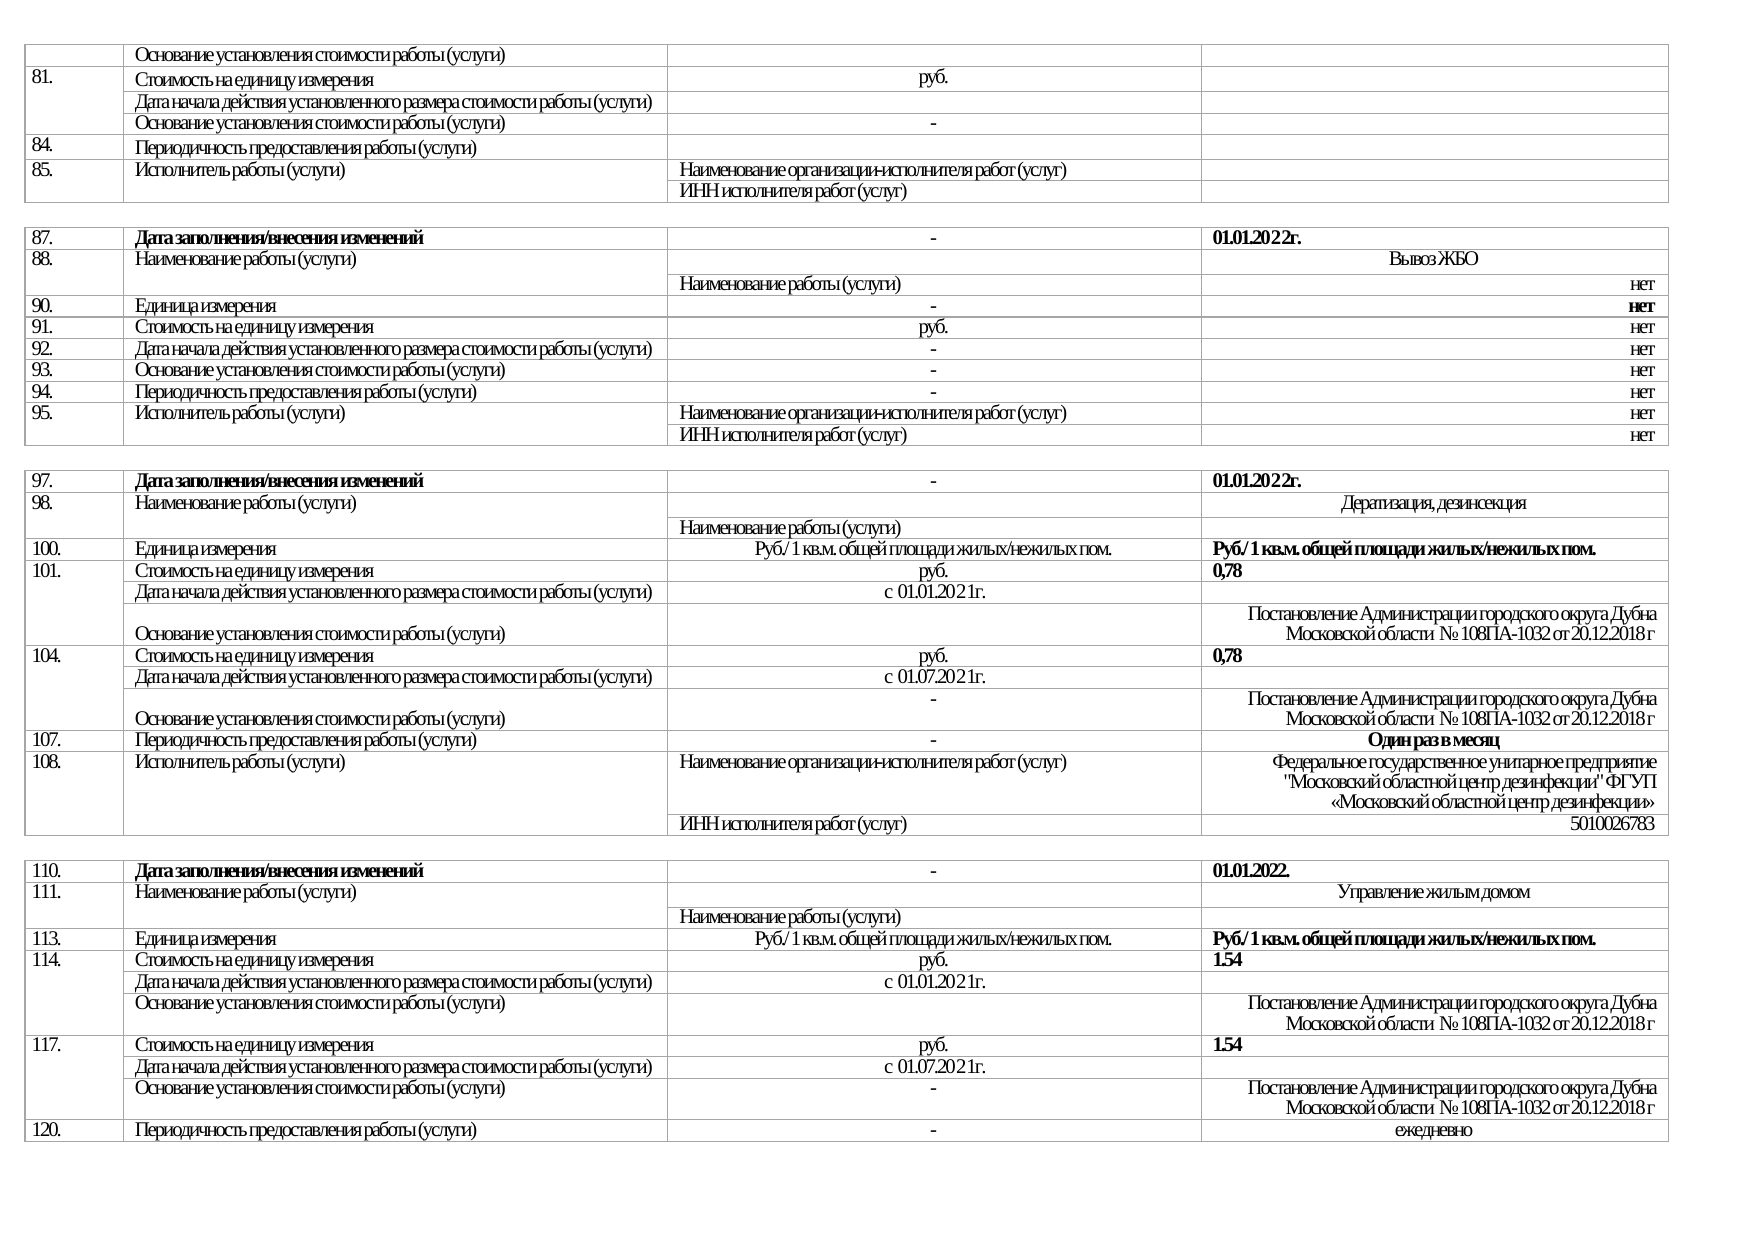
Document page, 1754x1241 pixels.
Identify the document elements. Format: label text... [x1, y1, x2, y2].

table_cell Периодичность предоставления работы (услуги) [124, 1120, 667, 1141]
table_cell Периодичность предоставления работы (услуги) [124, 382, 667, 402]
table_cell [26, 731, 123, 751]
table_cell Наименование работы (услуги) [668, 275, 1201, 295]
table_header - [668, 471, 1201, 492]
table_header [26, 228, 123, 248]
table_cell Дата начала действия установленного размера стоимости работы (услуги) [124, 1057, 667, 1077]
table_cell Наименование работы (услуги) [124, 493, 667, 538]
table_cell 1.54 [1202, 951, 1668, 971]
table_cell руб. [668, 951, 1201, 971]
table_cell [1202, 92, 1668, 112]
table_cell ИНН исполнителя работ (услуг) [668, 815, 1201, 835]
table_cell с 01.07.2021г. [668, 667, 1201, 688]
table_cell Стоимость на единицу измерения [124, 318, 667, 338]
table_cell Дератизация, дезинсекция [1202, 493, 1668, 517]
table_cell нет [1202, 425, 1668, 445]
table_cell нет [1202, 382, 1668, 402]
table_header - [668, 228, 1201, 248]
table_cell [1202, 1057, 1668, 1077]
table_cell [1202, 667, 1668, 688]
table_cell Наименование организации-исполнителя работ (услуг) [668, 160, 1201, 180]
table_cell Наименование работы (услуги) [668, 908, 1201, 928]
table_cell Дата начала действия установленного размера стоимости работы (услуги) [124, 339, 667, 359]
table_cell Основание установления стоимости работы (услуги) [124, 604, 667, 645]
table_cell Основание установления стоимости работы (услуги) [124, 114, 667, 134]
table_cell нет [1202, 296, 1668, 316]
table_cell [1202, 908, 1668, 928]
table_cell [26, 360, 123, 381]
table_cell руб. [668, 318, 1201, 338]
table_cell [26, 403, 123, 445]
table_cell руб. [668, 561, 1201, 581]
table_cell [1202, 518, 1668, 538]
table_cell нет [1202, 360, 1668, 381]
table_cell Постановление Администрации городского округа Дубна Московской области № 108ПА-1032 от 20.12.2018 г [1202, 1079, 1668, 1119]
table_cell Наименование работы (услуги) [124, 250, 667, 295]
table_cell [1202, 181, 1668, 202]
table_cell - [668, 339, 1201, 359]
table_cell [26, 1120, 123, 1141]
table_cell [26, 296, 123, 316]
table_cell - [668, 1079, 1201, 1119]
table_cell [26, 752, 123, 835]
table_cell [26, 339, 123, 359]
table_header Дата заполнения/внесения изменений [124, 471, 667, 492]
table_cell Постановление Администрации городского округа Дубна Московской области № 108ПА-1032 от 20.12.2018 г [1202, 994, 1668, 1034]
table_cell [26, 561, 123, 645]
table_cell Основание установления стоимости работы (услуги) [124, 1079, 667, 1119]
table_cell - [668, 360, 1201, 381]
table_cell нет [1202, 403, 1668, 424]
table_cell с 01.01.2021г. [668, 582, 1201, 603]
table_cell [668, 994, 1201, 1034]
table_cell Стоимость на единицу измерения [124, 67, 667, 91]
table_cell [1202, 972, 1668, 992]
table_cell Дата начала действия установленного размера стоимости работы (услуги) [124, 582, 667, 603]
table_cell Единица измерения [124, 929, 667, 949]
table_cell [1202, 67, 1668, 91]
table_cell Дата начала действия установленного размера стоимости работы (услуги) [124, 667, 667, 688]
table_cell [26, 646, 123, 729]
table_cell [26, 493, 123, 538]
table_cell Периодичность предоставления работы (услуги) [124, 135, 667, 159]
table_cell [26, 1036, 123, 1119]
table_cell [1202, 582, 1668, 603]
table_cell [26, 382, 123, 402]
table_cell [26, 160, 123, 202]
table_cell [26, 883, 123, 928]
table_cell - [668, 1120, 1201, 1141]
table_cell Постановление Администрации городского округа Дубна Московской области № 108ПА-1032 от 20.12.2018 г [1202, 604, 1668, 645]
table_cell Наименование работы (услуги) [124, 883, 667, 928]
table_cell Руб./ 1 кв.м. общей площади жилых/нежилых пом. [668, 929, 1201, 949]
table_cell Исполнитель работы (услуги) [124, 160, 667, 202]
table_cell [668, 493, 1201, 517]
table_cell 0,78 [1202, 646, 1668, 666]
table_cell [26, 951, 123, 1034]
table_cell Наименование организации-исполнителя работ (услуг) [668, 752, 1201, 813]
table_cell Основание установления стоимости работы (услуги) [124, 45, 667, 66]
table_cell 5010026783 [1202, 815, 1668, 835]
table_cell - [668, 114, 1201, 134]
table_cell Один раз в месяц [1202, 731, 1668, 751]
table_cell [668, 604, 1201, 645]
table_cell [26, 318, 123, 338]
table_cell ИНН исполнителя работ (услуг) [668, 181, 1201, 202]
table_cell [1202, 45, 1668, 66]
table_cell Наименование организации-исполнителя работ (услуг) [668, 403, 1201, 424]
table_cell руб. [668, 1036, 1201, 1056]
table_cell Основание установления стоимости работы (услуги) [124, 994, 667, 1034]
table_cell Стоимость на единицу измерения [124, 646, 667, 666]
table_cell Исполнитель работы (услуги) [124, 752, 667, 835]
table_cell [668, 883, 1201, 907]
table_cell [26, 135, 123, 159]
table_cell Руб./ 1 кв.м. общей площади жилых/нежилых пом. [1202, 929, 1668, 949]
table_cell Управление жилым домом [1202, 883, 1668, 907]
table_header 01.01.2022г. [1202, 471, 1668, 492]
table_cell [1202, 160, 1668, 180]
table_cell руб. [668, 646, 1201, 666]
table_header 01.01.2022г. [1202, 228, 1668, 248]
table_cell Руб./ 1 кв.м. общей площади жилых/нежилых пом. [668, 539, 1201, 560]
table_cell Вывоз ЖБО [1202, 250, 1668, 273]
table_header [26, 861, 123, 882]
table_cell с 01.07.2021г. [668, 1057, 1201, 1077]
table_cell [26, 250, 123, 295]
table_cell [668, 92, 1201, 112]
table_cell [668, 135, 1201, 159]
table_cell ИНН исполнителя работ (услуг) [668, 425, 1201, 445]
table_cell [668, 250, 1201, 273]
table_cell [26, 539, 123, 560]
table_cell Единица измерения [124, 539, 667, 560]
table_cell Основание установления стоимости работы (услуги) [124, 360, 667, 381]
table_cell нет [1202, 339, 1668, 359]
table_cell [668, 45, 1201, 66]
table_cell [26, 929, 123, 949]
table_cell Исполнитель работы (услуги) [124, 403, 667, 445]
table_cell Основание установления стоимости работы (услуги) [124, 689, 667, 729]
table_cell 1.54 [1202, 1036, 1668, 1056]
table_cell [26, 67, 123, 134]
table_cell Постановление Администрации городского округа Дубна Московской области № 108ПА-1032 от 20.12.2018 г [1202, 689, 1668, 729]
table_cell нет [1202, 318, 1668, 338]
table_cell ежедневно [1202, 1120, 1668, 1141]
table_cell Стоимость на единицу измерения [124, 951, 667, 971]
table_cell Руб./ 1 кв.м. общей площади жилых/нежилых пом. [1202, 539, 1668, 560]
table_cell - [668, 382, 1201, 402]
table_cell - [668, 296, 1201, 316]
table_cell Стоимость на единицу измерения [124, 1036, 667, 1056]
table_cell нет [1202, 275, 1668, 295]
table_cell [1202, 135, 1668, 159]
table_cell Федеральное государственное унитарное предприятие "Московский областной центр дезинфекции" ФГУП «Московский областной центр дезинфекции» [1202, 752, 1668, 813]
table_cell с 01.01.2021г. [668, 972, 1201, 992]
table_cell Наименование работы (услуги) [668, 518, 1201, 538]
table_header Дата заполнения/внесения изменений [124, 861, 667, 882]
table_cell - [668, 731, 1201, 751]
table_cell [1202, 114, 1668, 134]
table_header - [668, 861, 1201, 882]
table_header Дата заполнения/внесения изменений [124, 228, 667, 248]
table_cell 0,78 [1202, 561, 1668, 581]
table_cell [124, 92, 667, 112]
table_cell Дата начала действия установленного размера стоимости работы (услуги) [124, 972, 667, 992]
table_cell Единица измерения [124, 296, 667, 316]
table_header 01.01.2022. [1202, 861, 1668, 882]
table_cell руб. [668, 67, 1201, 91]
table_cell Стоимость на единицу измерения [124, 561, 667, 581]
table_header [26, 471, 123, 492]
table_cell Периодичность предоставления работы (услуги) [124, 731, 667, 751]
table_cell - [668, 689, 1201, 729]
